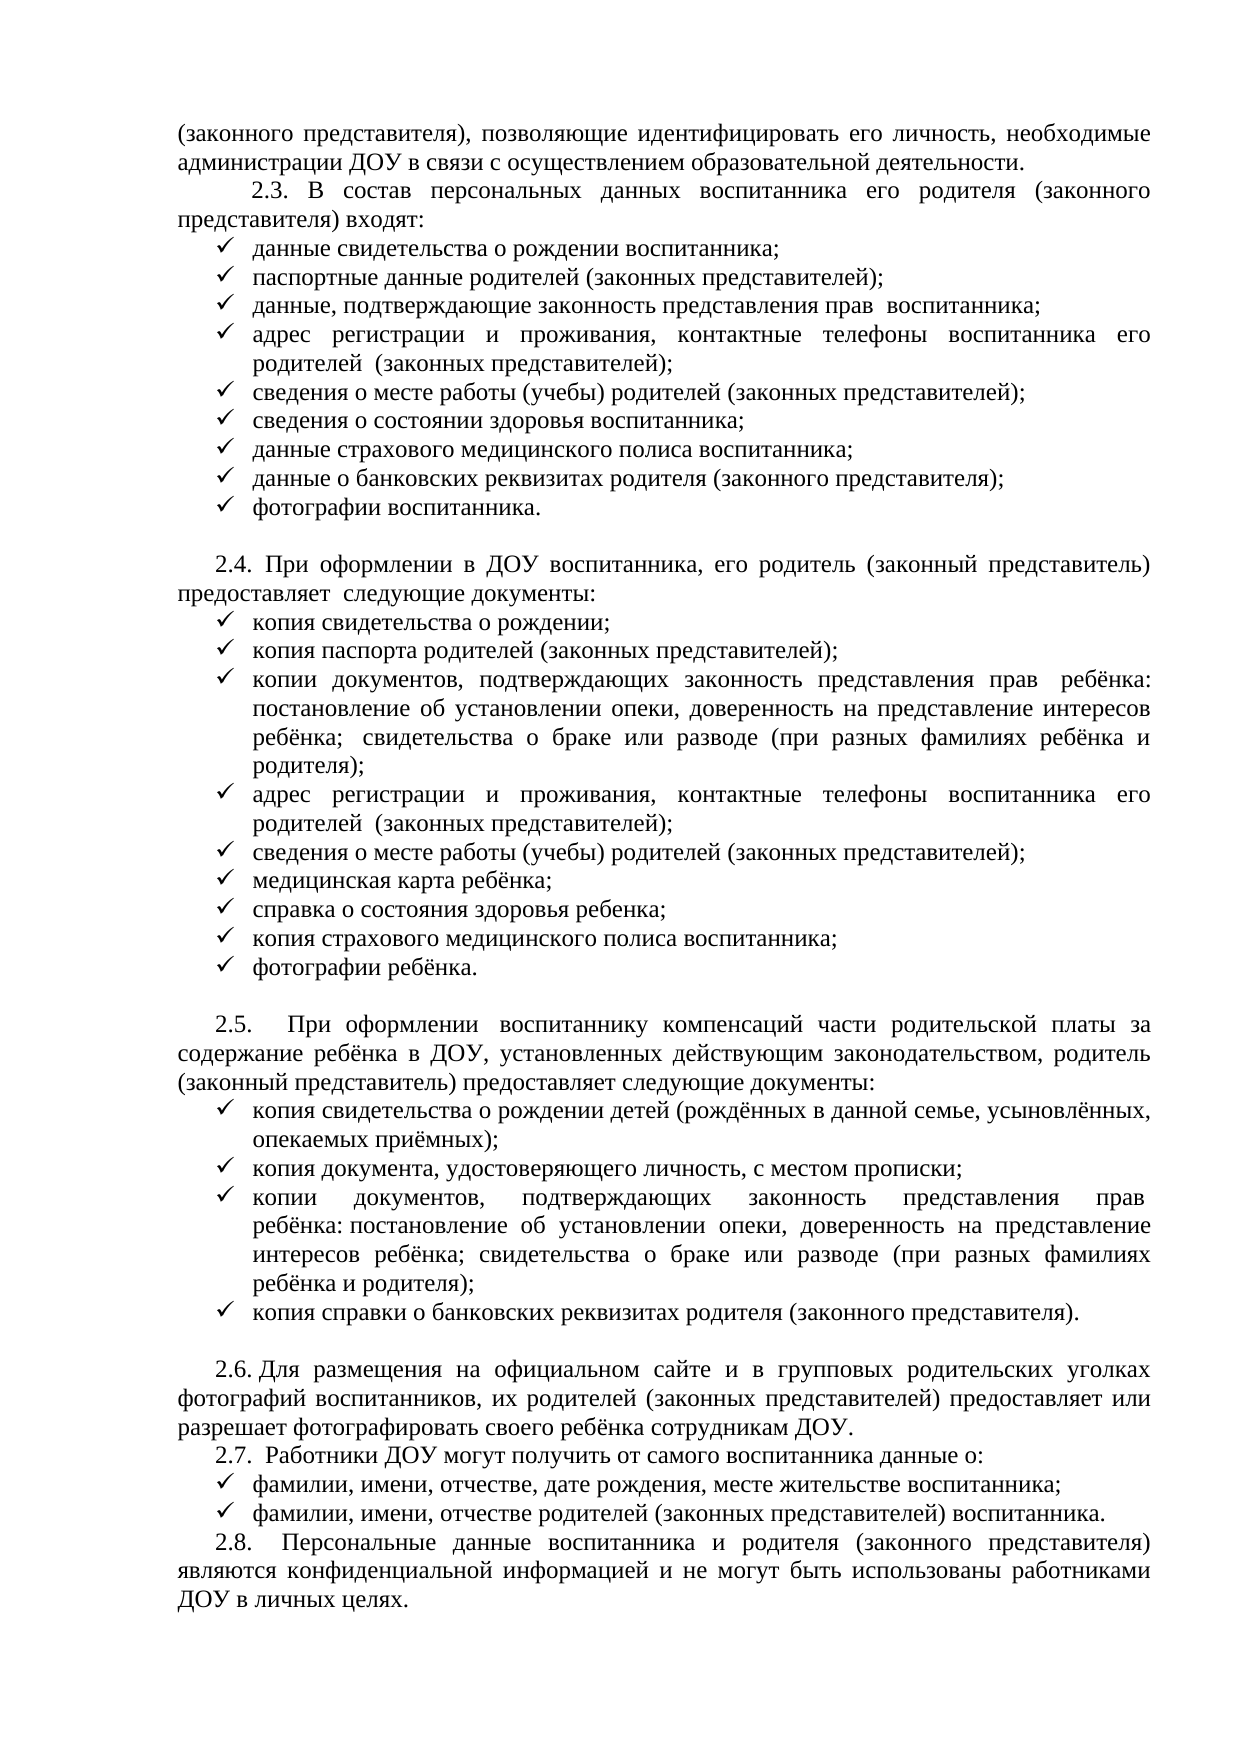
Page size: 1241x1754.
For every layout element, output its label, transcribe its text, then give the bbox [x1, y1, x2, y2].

list паспортные данные родителей (законных представителей); [215, 262, 1152, 291]
list копии документов, подтверждающих законность представления прав ребёнка: постановление об установлении опеки, доверенность на представление интересов ребёнка; свидетельства о браке или разводе (при разных фамилиях ребёнка и родителя); [215, 664, 1152, 779]
list адрес регистрации и проживания, контактные телефоны воспитанника его родителей (законных представителей); [215, 779, 1152, 837]
text 2.3. В состав персональных данных воспитанника его родителя (законного представителя) входят: [177, 176, 1152, 233]
list копии документов, подтверждающих законность представления прав ребёнка: постановление об установлении опеки, доверенность на представление интересов ребёнка; свидетельства о браке или разводе (при разных фамилиях ребёнка и родителя); [215, 1182, 1152, 1297]
list копия страхового медицинского полиса воспитанника; [215, 923, 1152, 952]
list данные о банковских реквизитах родителя (законного представителя); [215, 463, 1152, 492]
list копия справки о банковских реквизитах родителя (законного представителя). [215, 1297, 1152, 1326]
list медицинская карта ребёнка; [215, 866, 1152, 894]
list данные страхового медицинского полиса воспитанника; [215, 434, 1152, 463]
list фамилии, имени, отчестве родителей (законных представителей) воспитанника. [215, 1498, 1152, 1527]
list адрес регистрации и проживания, контактные телефоны воспитанника его родителей (законных представителей); [215, 319, 1152, 377]
list копия документа, удостоверяющего личность, с местом прописки; [215, 1153, 1152, 1182]
list фамилии, имени, отчестве, дате рождения, месте жительстве воспитанника; [215, 1469, 1152, 1498]
list сведения о месте работы (учебы) родителей (законных представителей); [215, 837, 1152, 866]
list сведения о месте работы (учебы) родителей (законных представителей); [215, 377, 1152, 406]
list фотографии ребёнка. [215, 952, 1152, 981]
text 2.5. При оформлении воспитаннику компенсаций части родительской платы за содержание ребёнка в ДОУ, установленных действующим законодательством, родитель (законный представитель) предоставляет следующие документы: [177, 1009, 1152, 1096]
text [177, 118, 1152, 176]
text 2.6. Для размещения на официальном сайте и в групповых родительских уголках фотографий воспитанников, их родителей (законных представителей) предоставляет или разрешает фотографировать своего ребёнка сотрудникам ДОУ. [177, 1354, 1152, 1441]
list данные, подтверждающие законность представления прав воспитанника; [215, 291, 1152, 319]
list фотографии воспитанника. [215, 492, 1152, 521]
text 2.4. При оформлении в ДОУ воспитанника, его родитель (законный представитель) предоставляет следующие документы: [177, 549, 1152, 607]
list данные свидетельства о рождении воспитанника; [215, 233, 1152, 262]
text 2.7. Работники ДОУ могут получить от самого воспитанника данные о: [177, 1441, 1152, 1469]
text 2.8. Персональные данные воспитанника и родителя (законного представителя) являются конфиденциальной информацией и не могут быть использованы работниками ДОУ в личных целях. [177, 1527, 1152, 1613]
list копия свидетельства о рождении детей (рождённых в данной семье, усыновлённых, опекаемых приёмных); [215, 1096, 1152, 1153]
list копия паспорта родителей (законных представителей); [215, 636, 1152, 664]
list копия свидетельства о рождении; [215, 607, 1152, 636]
list справка о состояния здоровья ребенка; [215, 894, 1152, 923]
list сведения о состоянии здоровья воспитанника; [215, 406, 1152, 434]
